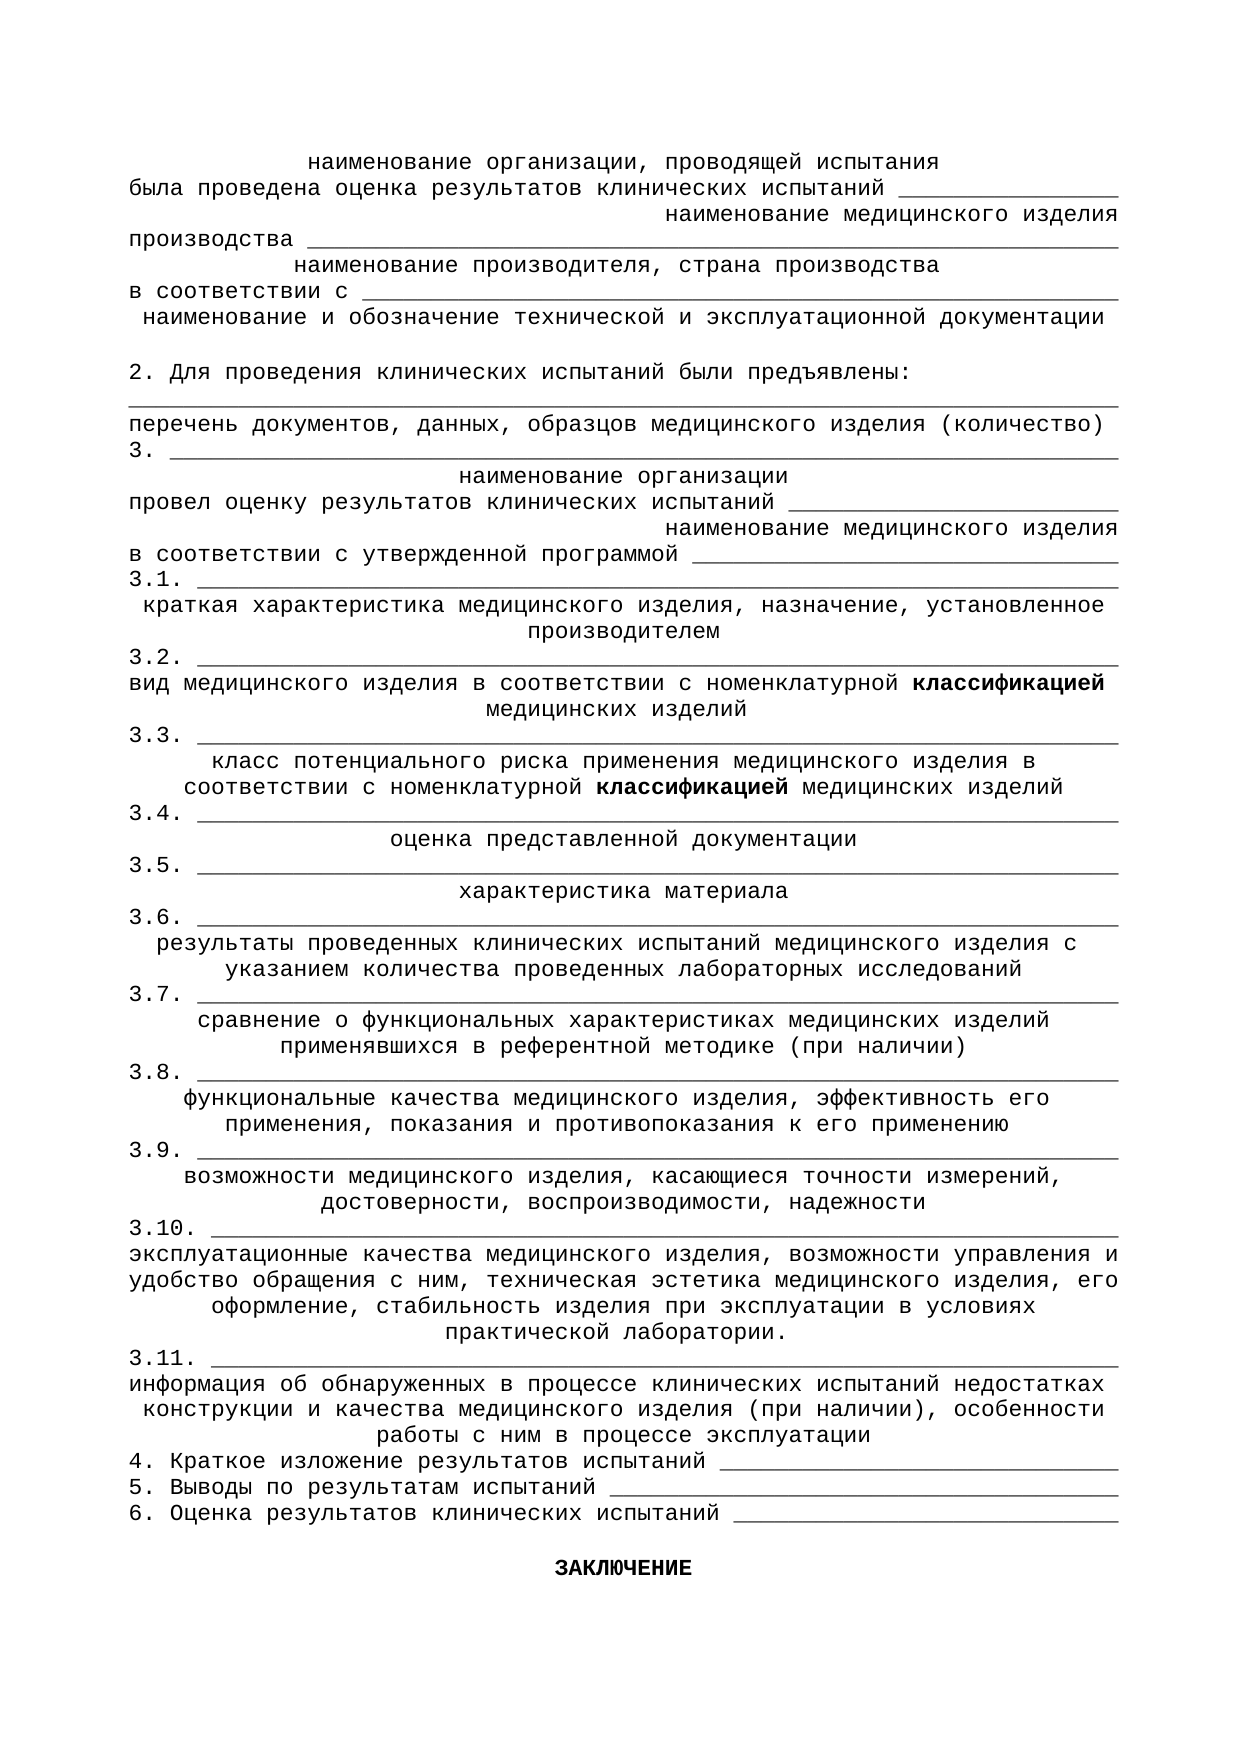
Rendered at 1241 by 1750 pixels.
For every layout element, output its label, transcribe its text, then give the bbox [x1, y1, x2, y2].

text 2. Для проведения клинических испытаний были предъявлены: [114, 360, 1157, 386]
text оценка представленной документации [114, 827, 1157, 853]
text возможности медицинского изделия, касающиеся точности измерений, [114, 1164, 1157, 1190]
text практической лаборатории. [114, 1320, 1157, 1346]
text 3.1. ___________________________________________________________________ [114, 568, 1157, 594]
text 3.9. ___________________________________________________________________ [114, 1138, 1157, 1164]
text ЗАКЛЮЧЕНИЕ [114, 1556, 1157, 1582]
text наименование производителя, страна производства [114, 254, 1157, 280]
text производства ___________________________________________________________ [114, 228, 1157, 254]
text 3.11. __________________________________________________________________ [114, 1346, 1157, 1372]
text результаты проведенных клинических испытаний медицинского изделия с [114, 931, 1157, 957]
text информация об обнаруженных в процессе клинических испытаний недостатках [114, 1372, 1157, 1398]
text наименование организации [114, 464, 1157, 490]
text производителем [114, 620, 1157, 646]
text 3.7. ___________________________________________________________________ [114, 983, 1157, 1009]
text 6. Оценка результатов клинических испытаний ____________________________ [114, 1502, 1157, 1527]
text 3.2. ___________________________________________________________________ [114, 646, 1157, 672]
text применения, показания и противопоказания к его применению [114, 1112, 1157, 1138]
text 5. Выводы по результатам испытаний _____________________________________ [114, 1476, 1157, 1502]
text была проведена оценка результатов клинических испытаний ________________ [114, 176, 1157, 202]
text в соответствии с утвержденной программой _______________________________ [114, 542, 1157, 568]
text применявшихся в референтной методике (при наличии) [114, 1035, 1157, 1061]
text класс потенциального риска применения медицинского изделия в [114, 749, 1157, 775]
text 3.10. __________________________________________________________________ [114, 1216, 1157, 1242]
text 4. Краткое изложение результатов испытаний _____________________________ [114, 1450, 1157, 1476]
text 3.3. ___________________________________________________________________ [114, 723, 1157, 749]
text медицинских изделий [114, 697, 1157, 723]
text указанием количества проведенных лабораторных исследований [114, 957, 1157, 983]
text работы с ним в процессе эксплуатации [114, 1424, 1157, 1450]
text 3.5. ___________________________________________________________________ [114, 853, 1157, 879]
text удобство обращения с ним, техническая эстетика медицинского изделия, его [114, 1268, 1157, 1294]
text провел оценку результатов клинических испытаний ________________________ [114, 490, 1157, 516]
text 3.4. ___________________________________________________________________ [114, 801, 1157, 827]
text 3. _____________________________________________________________________ [114, 438, 1157, 464]
text наименование и обозначение технической и эксплуатационной документации [114, 306, 1157, 332]
text характеристика материала [114, 879, 1157, 905]
text вид медицинского изделия в соответствии с номенклатурной классификацией [114, 672, 1157, 697]
text 3.8. ___________________________________________________________________ [114, 1061, 1157, 1087]
text сравнение о функциональных характеристиках медицинских изделий [114, 1009, 1157, 1035]
text эксплуатационные качества медицинского изделия, возможности управления и [114, 1242, 1157, 1268]
text наименование организации, проводящей испытания [114, 150, 1157, 176]
text функциональные качества медицинского изделия, эффективность его [114, 1087, 1157, 1112]
text наименование медицинского изделия [114, 516, 1157, 542]
text достоверности, воспроизводимости, надежности [114, 1190, 1157, 1216]
text конструкции и качества медицинского изделия (при наличии), особенности [114, 1398, 1157, 1424]
text в соответствии с _______________________________________________________ [114, 280, 1157, 306]
text наименование медицинского изделия [114, 202, 1157, 228]
text перечень документов, данных, образцов медицинского изделия (количество) [114, 412, 1157, 438]
text 3.6. ___________________________________________________________________ [114, 905, 1157, 931]
text краткая характеристика медицинского изделия, назначение, установленное [114, 594, 1157, 620]
text соответствии с номенклатурной классификацией медицинских изделий [114, 775, 1157, 801]
text ________________________________________________________________________ [114, 386, 1157, 412]
text оформление, стабильность изделия при эксплуатации в условиях [114, 1294, 1157, 1320]
